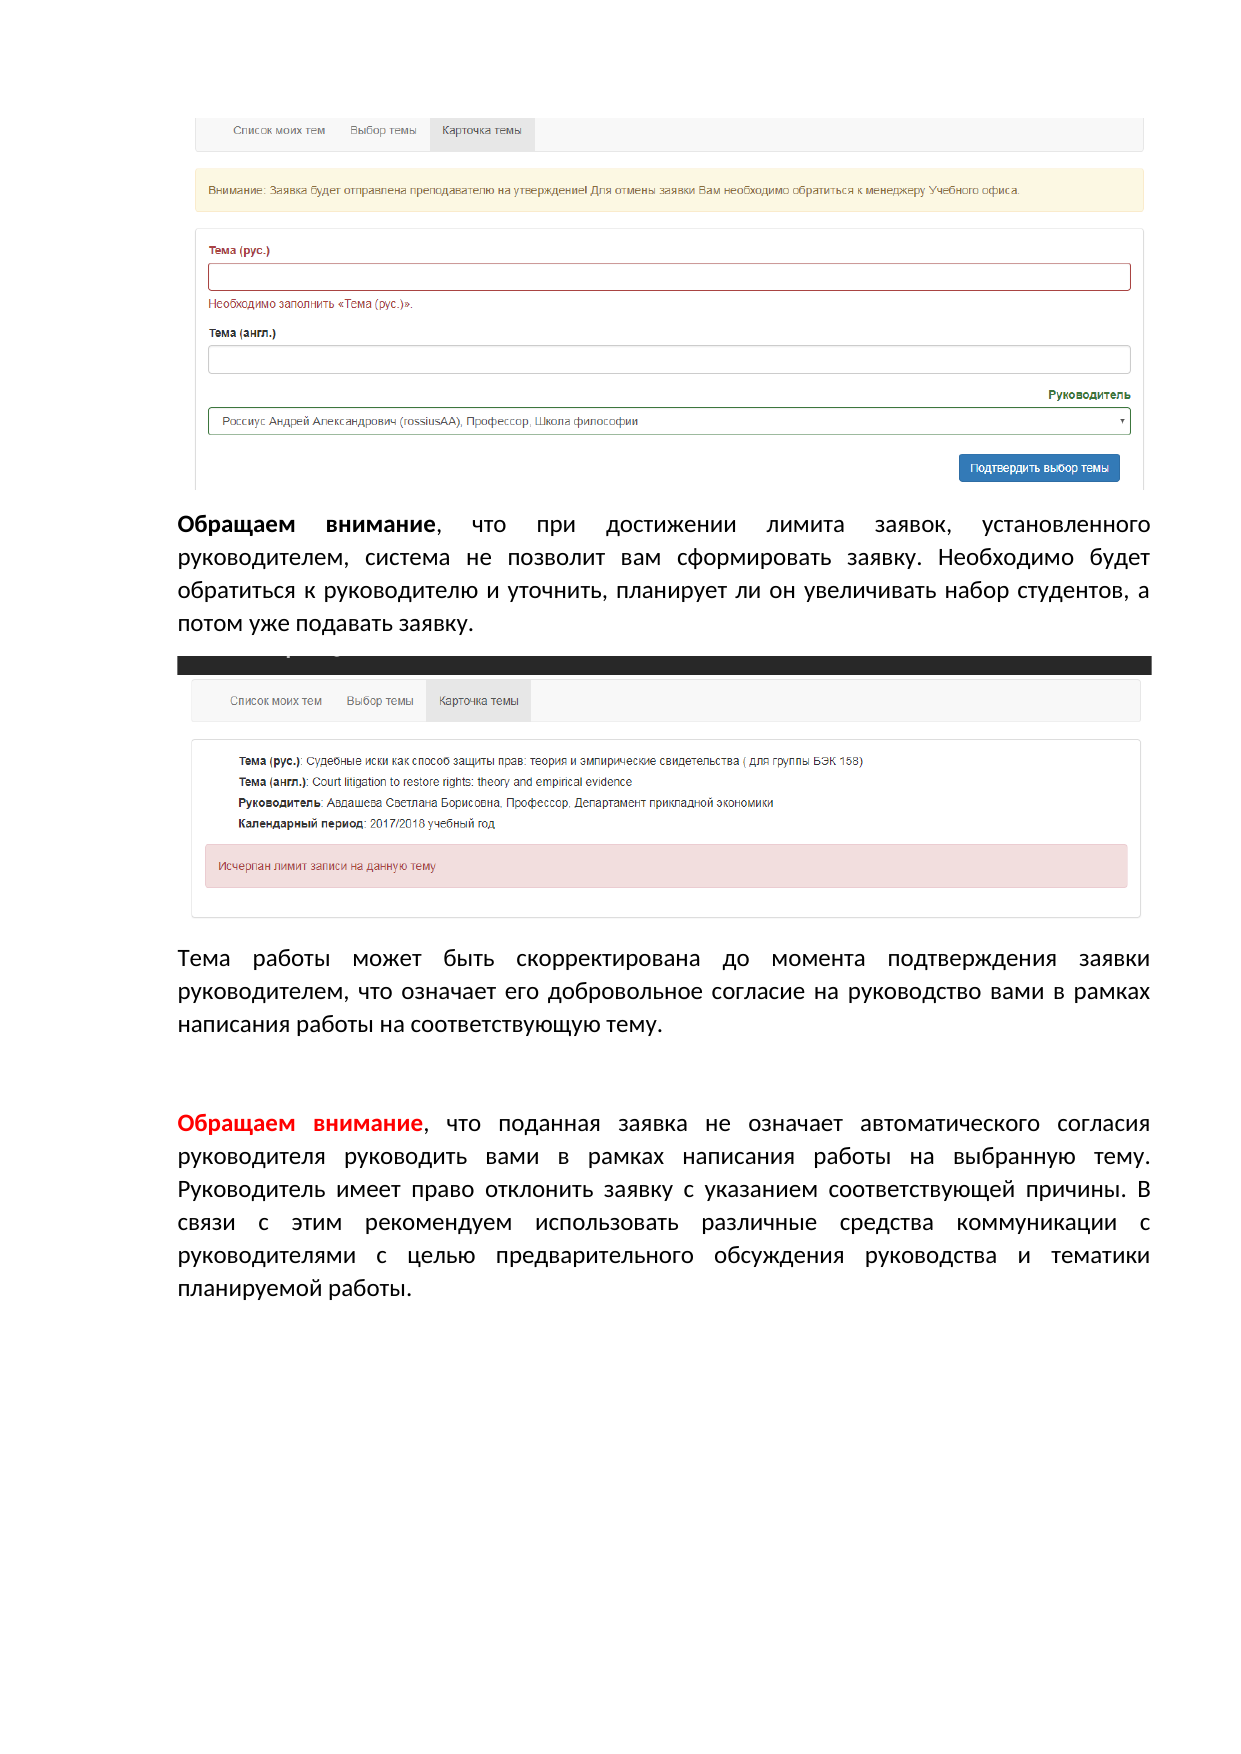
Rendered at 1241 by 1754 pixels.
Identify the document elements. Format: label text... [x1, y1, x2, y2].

text Обращаем внимание, что поданная заявка не означает автоматического согласия руководителя руководить вами в рамках написания работы на выбранную тему. Руководитель имеет право отклонить заявку с указанием соответствующей причины. В связи с этим рекомендуем использовать различные средства коммуникации с руководителями с целью предварительного обсуждения руководства и тематики планируемой работы. [177, 1107, 1152, 1302]
picture [177, 118, 1152, 490]
text Обращаем внимание, что при достижении лимита заявок, установленного руководителем, система не позволит вам сформировать заявку. Необходимо будет обратиться к руководителю и уточнить, планирует ли он увеличивать набор студентов, а потом уже подавать заявку. [177, 508, 1152, 637]
picture [177, 656, 1152, 924]
text Тема работы может быть скорректирована до момента подтверждения заявки руководителем, что означает его добровольное согласие на руководство вами в рамках написания работы на соответствующую тему. [177, 942, 1152, 1039]
